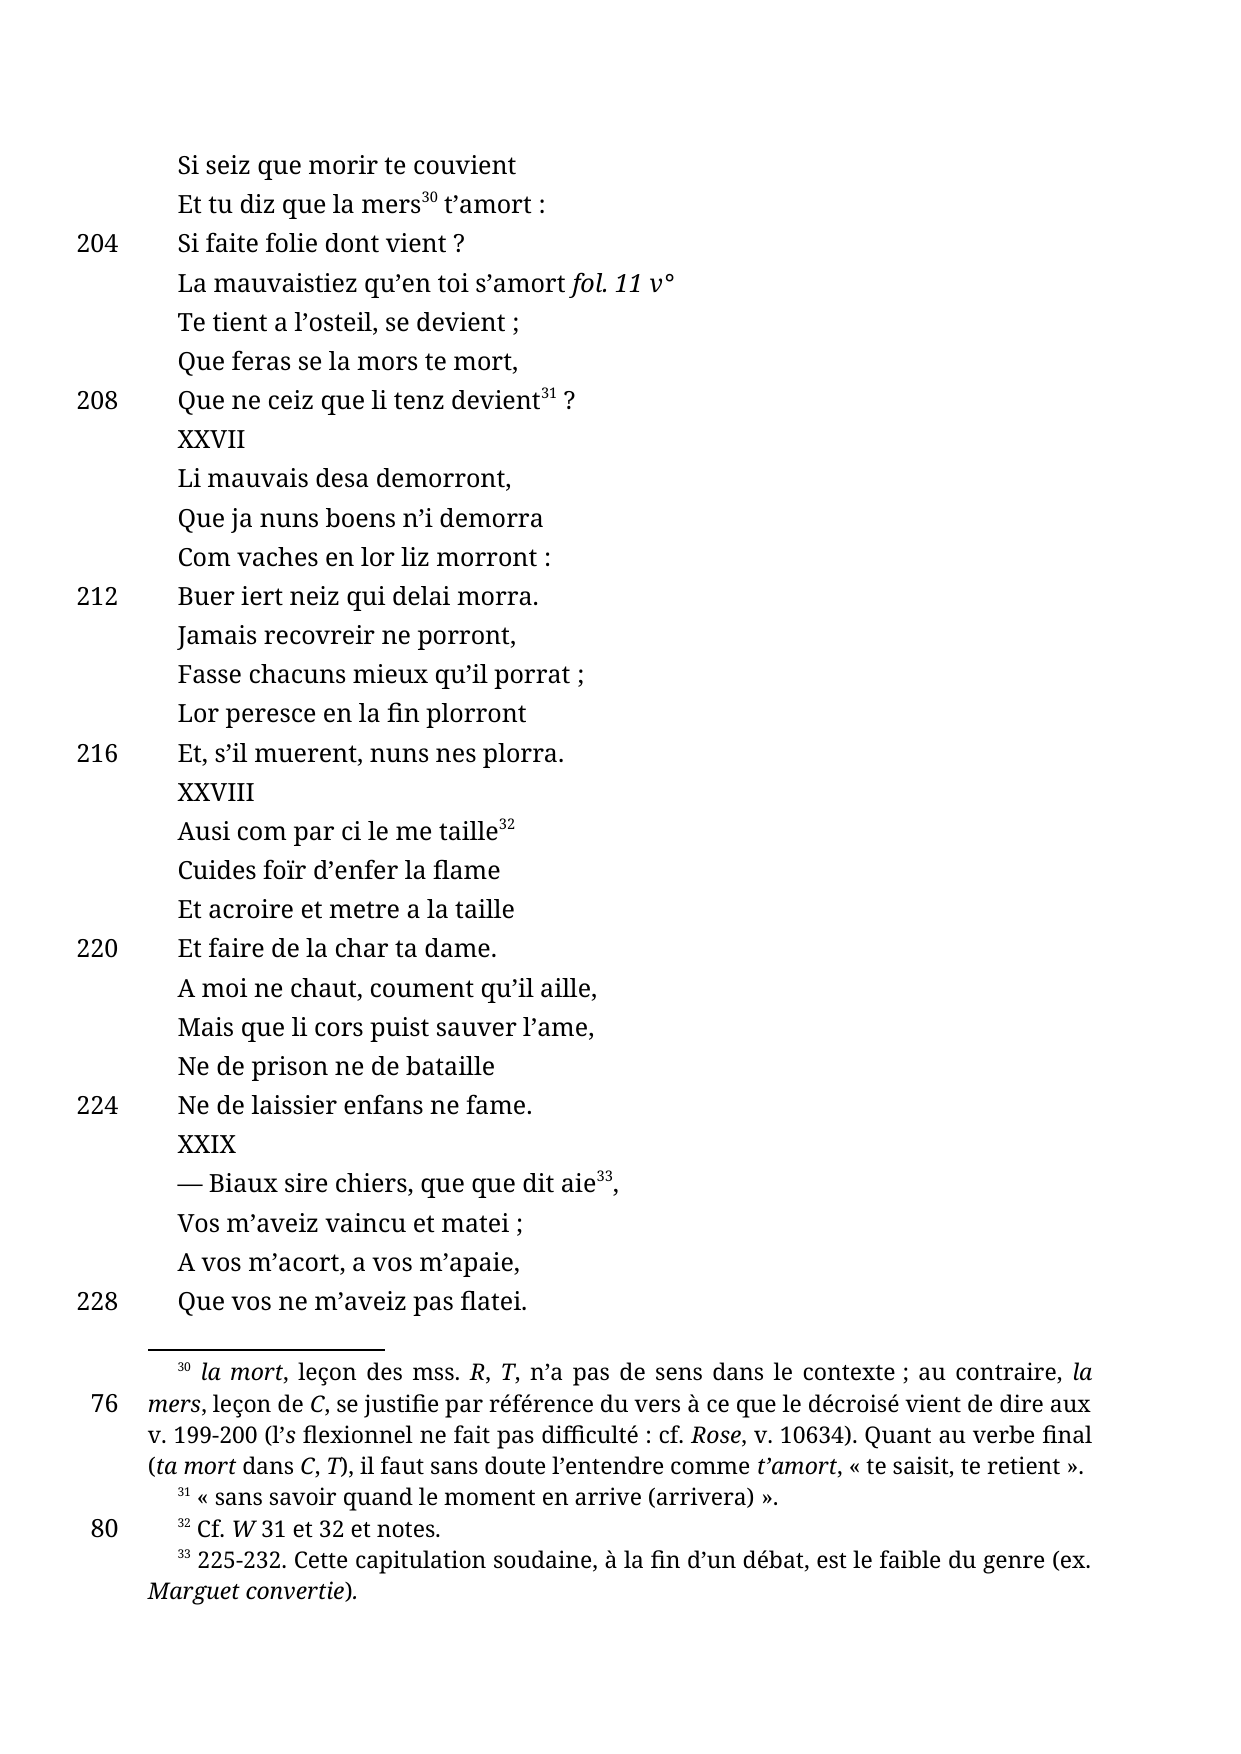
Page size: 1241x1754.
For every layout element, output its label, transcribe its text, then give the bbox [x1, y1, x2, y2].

text Ausi com par ci le me taille [148, 813, 1092, 848]
text Si faite folie dont vient ? [148, 226, 1092, 260]
text Et, s’il muerent, nuns nes plorra. [148, 735, 1092, 769]
text Lor peresce en la fin plorront [148, 696, 1092, 730]
text Vos m’aveiz vaincu et matei ; [148, 1205, 1092, 1239]
text XXVII [148, 422, 1092, 456]
text Com vaches en lor liz morront : [148, 539, 1092, 573]
text Mais que li cors puist sauver l’ame, [148, 1009, 1092, 1043]
text Fasse chacuns mieux qu’il porrat ; [148, 657, 1092, 691]
text A moi ne chaut, coument qu’il aille, [148, 970, 1092, 1004]
text Ne de prison ne de bataille [148, 1048, 1092, 1083]
text XXVIII [148, 774, 1092, 808]
text XXIX [148, 1127, 1092, 1161]
text Et acroire et metre a la taille [148, 892, 1092, 926]
text Ne de laissier enfans ne fame. [148, 1088, 1092, 1122]
text Si seiz que morir te couvient [148, 148, 1092, 182]
text Que ja nuns boens n’i demorra [148, 500, 1092, 534]
text A vos m’acort, a vos m’apaie, [148, 1244, 1092, 1278]
text La mauvaistiez qu’en toi s’amort fol. 11 v° [148, 265, 1092, 299]
text Que vos ne m’aveiz pas flatei. [148, 1283, 1092, 1318]
text Cuides foïr d’enfer la flame [148, 853, 1092, 887]
text Et faire de la char ta dame. [148, 931, 1092, 965]
text Jamais recovreir ne porront, [148, 618, 1092, 652]
text Te tient a l’osteil, se devient ; [148, 304, 1092, 338]
text Li mauvais desa demorront, [148, 461, 1092, 495]
text Buer iert neiz qui delai morra. [148, 578, 1092, 613]
text — Biaux sire chiers, que que dit aie, [148, 1166, 1092, 1200]
text Que feras se la mors te mort, [148, 343, 1092, 378]
text Et tu diz que la mers t’amort : [148, 187, 1092, 221]
text Que ne ceiz que li tenz devient ? [148, 383, 1092, 417]
